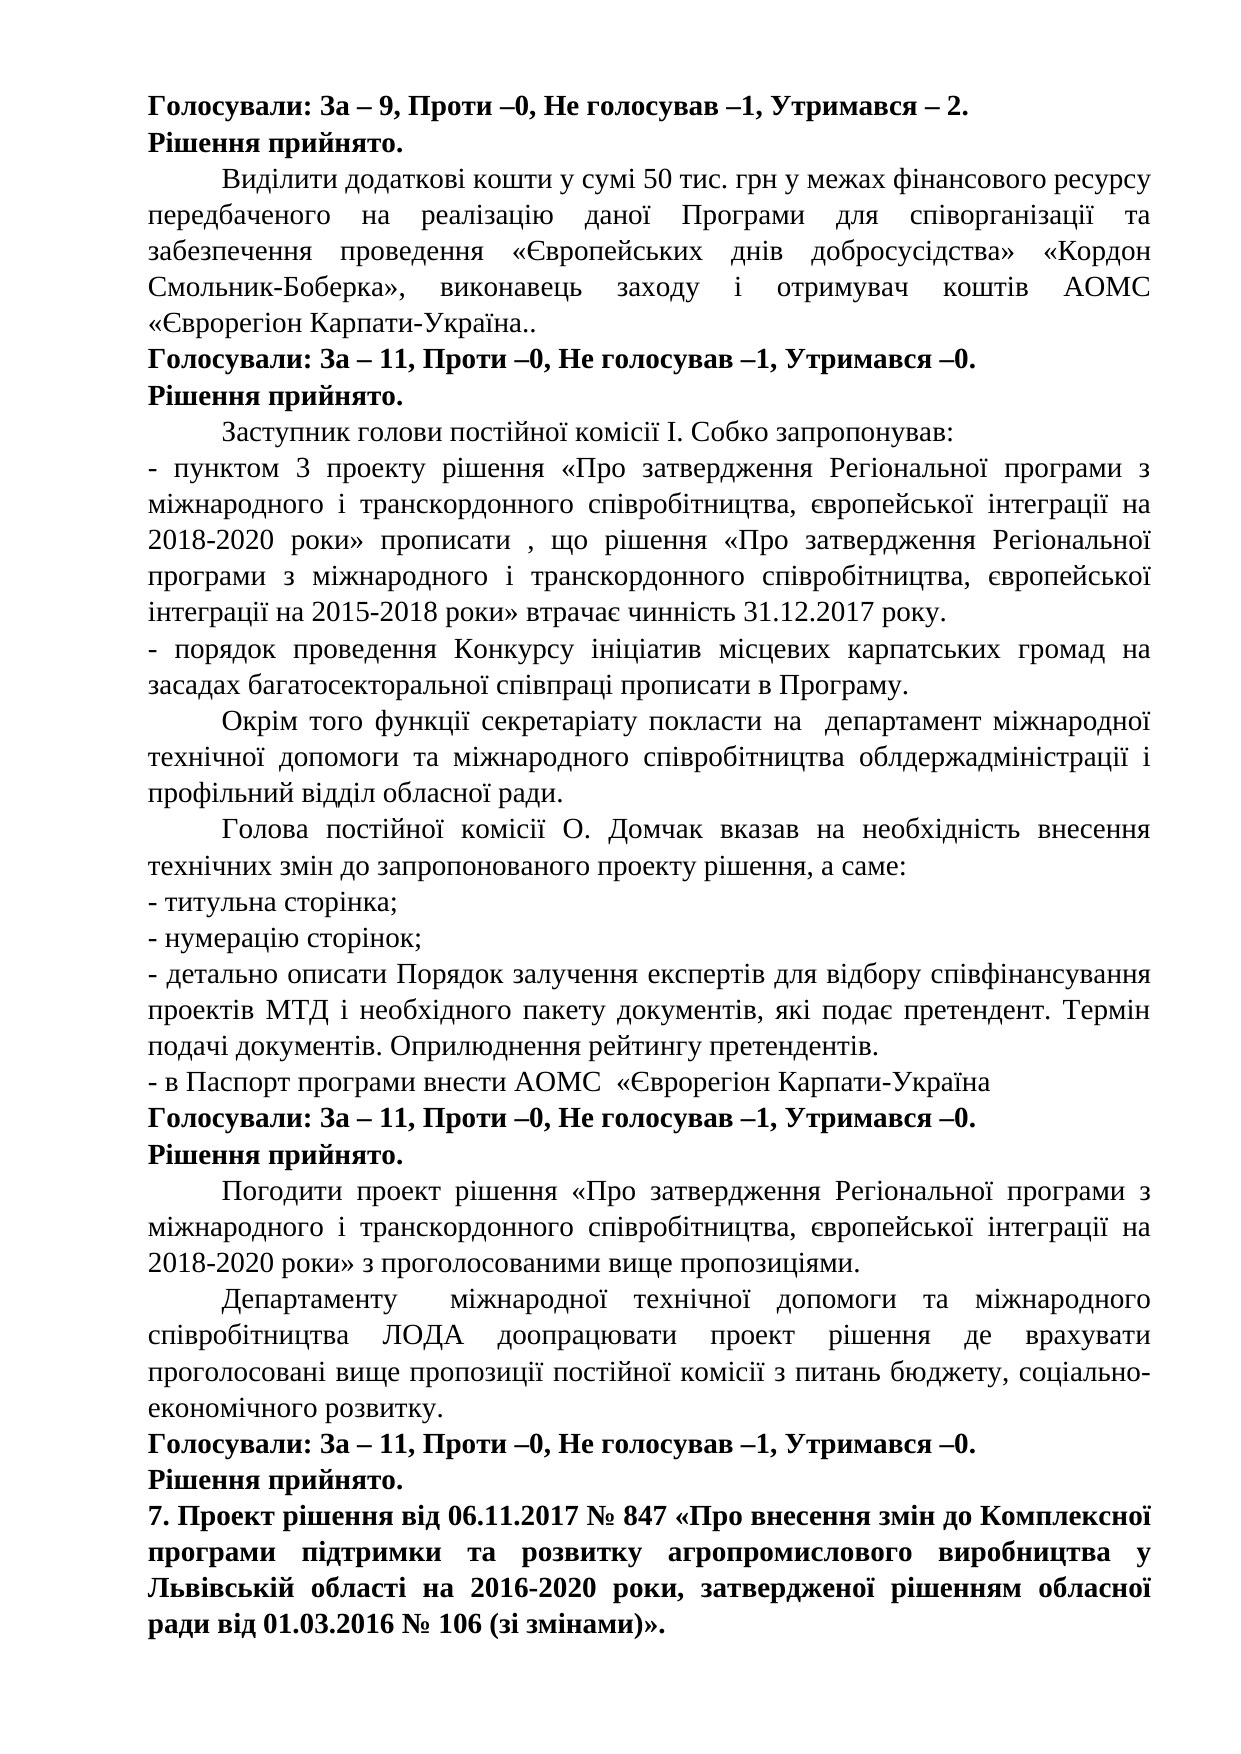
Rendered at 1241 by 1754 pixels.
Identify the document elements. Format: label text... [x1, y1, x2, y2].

text Виділити додаткові кошти у сумі 50 тис. грн у межах фінансового ресурсу передбаченого на реалізацію даної Програми для співорганізації та забезпечення проведення «Європейських днів добросусідства» «Кордон Смольник-Боберка», виконавець заходу і отримувач коштів АОМС «Єврорегіон Карпати-Україна.. [148, 161, 1152, 339]
text - титульна сторінка; [148, 884, 1152, 917]
text Рішення прийнято. [148, 378, 1152, 411]
text - нумерацію сторінок; [148, 920, 1152, 953]
text - в Паспорт програми внести АОМС «Єврорегіон Карпати-Україна [148, 1064, 1152, 1098]
text 7. Проект рішення від 06.11.2017 № 847 «Про внесення змін до Комплексної програми підтримки та розвитку агропромислового виробництва у Львівській області на 2016-2020 роки, затвердженої рішенням обласної ради від 01.03.2016 № 106 (зі змінами)». [148, 1498, 1152, 1640]
text - детально описати Порядок залучення експертів для відбору співфінансування проектів МТД і необхідного пакету документів, які подає претендент. Термін подачі документів. Оприлюднення рейтингу претендентів. [148, 956, 1152, 1062]
text - пунктом 3 проекту рішення «Про затвердження Регіональної програми з міжнародного і транскордонного співробітництва, європейської інтеграції на 2018-2020 роки» прописати , що рішення «Про затвердження Регіональної програми з міжнародного і транскордонного співробітництва, європейської інтеграції на 2015-2018 роки» втрачає чинність 31.12.2017 року. [148, 450, 1152, 628]
text Заступник голови постійної комісії І. Собко запропонував: [148, 414, 1152, 447]
text Голосували: За – 9, Проти –0, Не голосував –1, Утримався – 2. [148, 88, 1152, 122]
text Голосували: За – 11, Проти –0, Не голосував –1, Утримався –0. [148, 342, 1152, 375]
text Рішення прийнято. [148, 1462, 1152, 1496]
text Голова постійної комісії О. Домчак вказав на необхідність внесення технічних змін до запропонованого проекту рішення, а саме: [148, 811, 1152, 881]
text Погодити проект рішення «Про затвердження Регіональної програми з міжнародного і транскордонного співробітництва, європейської інтеграції на 2018-2020 роки» з проголосованими вище пропозиціями. [148, 1173, 1152, 1279]
text Голосували: За – 11, Проти –0, Не голосував –1, Утримався –0. [148, 1426, 1152, 1459]
text Рішення прийнято. [148, 125, 1152, 158]
text Рішення прийнято. [148, 1137, 1152, 1170]
text Департаменту міжнародної технічної допомоги та міжнародного співробітництва ЛОДА доопрацювати проект рішення де врахувати проголосовані вище пропозиції постійної комісії з питань бюджету, соціально-економічного розвитку. [148, 1281, 1152, 1423]
text Голосували: За – 11, Проти –0, Не голосував –1, Утримався –0. [148, 1101, 1152, 1134]
text Окрім того функції секретаріату покласти на департамент міжнародної технічної допомоги та міжнародного співробітництва облдержадміністрації і профільний відділ обласної ради. [148, 703, 1152, 809]
text - порядок проведення Конкурсу ініціатив місцевих карпатських громад на засадах багатосекторальної співпраці прописати в Програму. [148, 631, 1152, 700]
